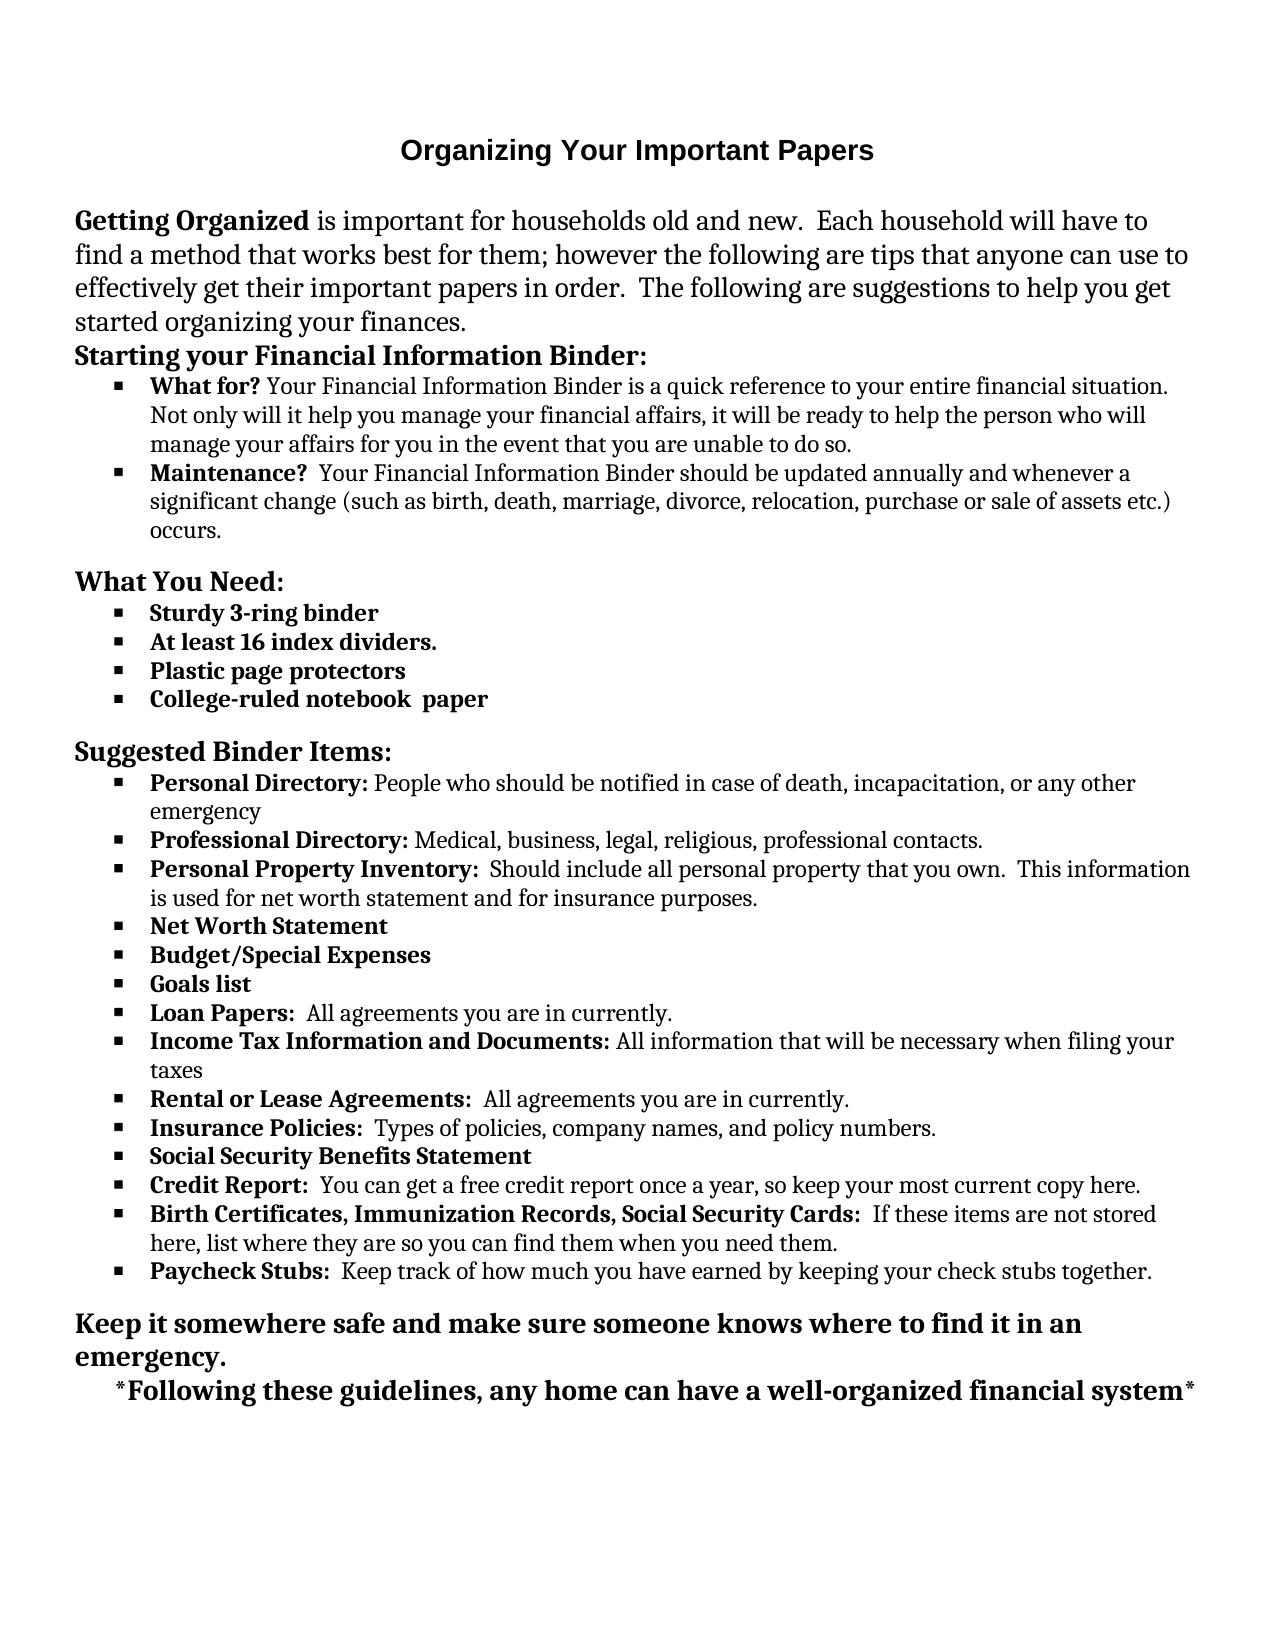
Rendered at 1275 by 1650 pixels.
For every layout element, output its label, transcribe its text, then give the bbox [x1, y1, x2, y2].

list Professional Directory: Medical, business, legal, religious, professional contacts. [112, 826, 1200, 855]
list Net Worth Statement [112, 912, 1200, 941]
text Keep it somewhere safe and make sure someone knows where to find it in an emergency. [75, 1307, 1200, 1374]
list Insurance Policies: Types of policies, company names, and policy numbers. [112, 1113, 1200, 1142]
list Birth Certificates, Immunization Records, Social Security Cards: If these items are not stored here, list where they are so you can find them when you need them. [112, 1200, 1200, 1257]
list Credit Report: You can get a free credit report once a year, so keep your most current copy here. [112, 1171, 1200, 1200]
text *Following these guidelines, any home can have a well-organized financial system* [112, 1374, 1200, 1407]
list At least 16 index dividers. [112, 628, 1200, 657]
list Personal Property Inventory: Should include all personal property that you own. This information is used for net worth statement and for insurance purposes. [112, 855, 1200, 912]
list Social Security Benefits Statement [112, 1142, 1200, 1171]
list Maintenance? Your Financial Information Binder should be updated annually and whenever a significant change (such as birth, death, marriage, divorce, relocation, purchase or sale of assets etc.) occurs. [112, 458, 1200, 545]
text Organizing Your Important Papers [75, 132, 1200, 166]
list College-ruled notebook paper [112, 685, 1200, 714]
text Suggested Binder Items: [75, 735, 1200, 768]
list Budget/Special Expenses [112, 941, 1200, 970]
list Income Tax Information and Documents: All information that will be necessary when filing your taxes [112, 1027, 1200, 1085]
list Loan Papers: All agreements you are in currently. [112, 998, 1200, 1027]
list Plastic page protectors [112, 657, 1200, 685]
text Starting your Financial Information Binder: [75, 339, 1200, 372]
list Rental or Lease Agreements: All agreements you are in currently. [112, 1085, 1200, 1113]
list Paycheck Stubs: Keep track of how much you have earned by keeping your check stubs together. [112, 1257, 1200, 1286]
list Goals list [112, 970, 1200, 998]
list Sturdy 3-ring binder [112, 599, 1200, 628]
list Personal Directory: People who should be notified in case of death, incapacitation, or any other emergency [112, 768, 1200, 826]
list What for? Your Financial Information Binder is a quick reference to your entire financial situation. Not only will it help you manage your financial affairs, it will be ready to help the person who will manage your affairs for you in the event that you are unable to do so. [112, 372, 1200, 458]
text Getting Organized is important for households old and new. Each household will have to find a method that works best for them; however the following are tips that anyone can use to effectively get their important papers in order. The following are suggestions to help you get started organizing your finances. [75, 204, 1200, 339]
text What You Need: [75, 566, 1200, 599]
